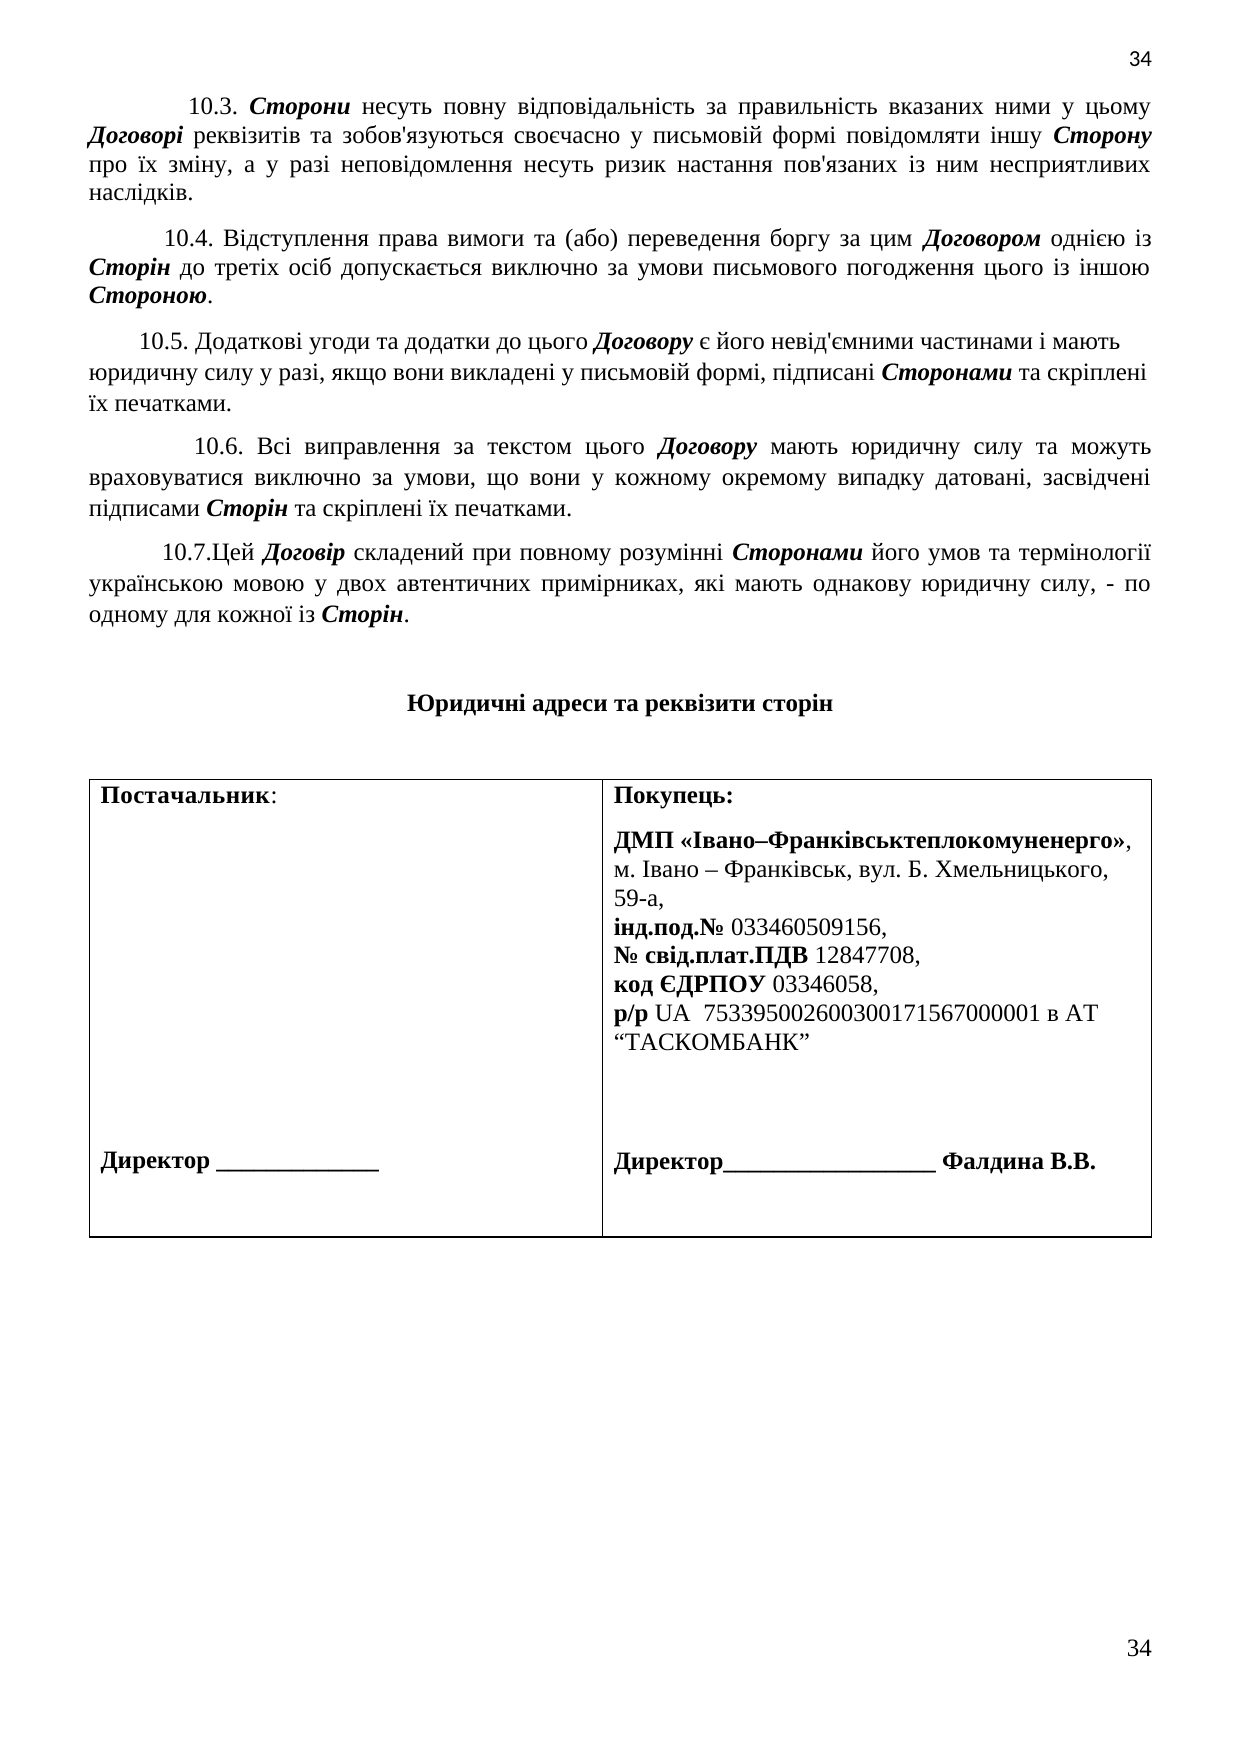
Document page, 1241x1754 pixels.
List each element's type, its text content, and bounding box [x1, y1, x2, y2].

text 10.6. Всі виправлення за текстом цього Договору мають юридичну силу та можуть враховуватися виключно за умови, що вони у кожному окремому випадку датовані, засвідчені підписами Сторін та скріплені їх печатками. [89, 431, 1152, 522]
text 10.4. Відступлення права вимоги та (або) переведення боргу за цим Договором однією із Сторін до третіх осіб допускається виключно за умови письмового погодження цього із іншою Стороною. [89, 223, 1152, 309]
table_header Постачальник: Директор _____________ [90, 780, 602, 1236]
text Юридичні адреси та реквізити сторін [89, 688, 1152, 717]
text 10.5. Додаткові угоди та додатки до цього Договору є його невід'ємними частинами і мають юридичну силу у разі, якщо вони викладені у письмовій формі, підписані Сторонами та скріплені їх печатками. [89, 326, 1152, 417]
table_header Покупець: ДМП «Івано–Франківськтеплокомуненерго», м. Івано – Франківськ, вул. Б. Хмельницького, 59-а, інд.под.№ 033460509156, № свід.плат.ПДВ 12847708, код ЄДРПОУ 03346058, р/р UA 753395002600300171567000001 в АТ “ТАСКОМБАНК” Директор_________________ Фалдина В.В. [603, 780, 1151, 1236]
text 10.3. Сторони несуть повну відповідальність за правильність вказаних ними у цьому Договорі реквізитів та зобов'язуються своєчасно у письмовій формі повідомляти іншу Сторону про їх зміну, а у разі неповідомлення несуть ризик настання пов'язаних із ним несприятливих наслідків. [89, 91, 1152, 206]
text 10.7.Цей Договір складений при повному розумінні Сторонами його умов та термінології українською мовою у двох автентичних примірниках, які мають однакову юридичну силу, - по одному для кожної із Сторін. [89, 537, 1152, 628]
